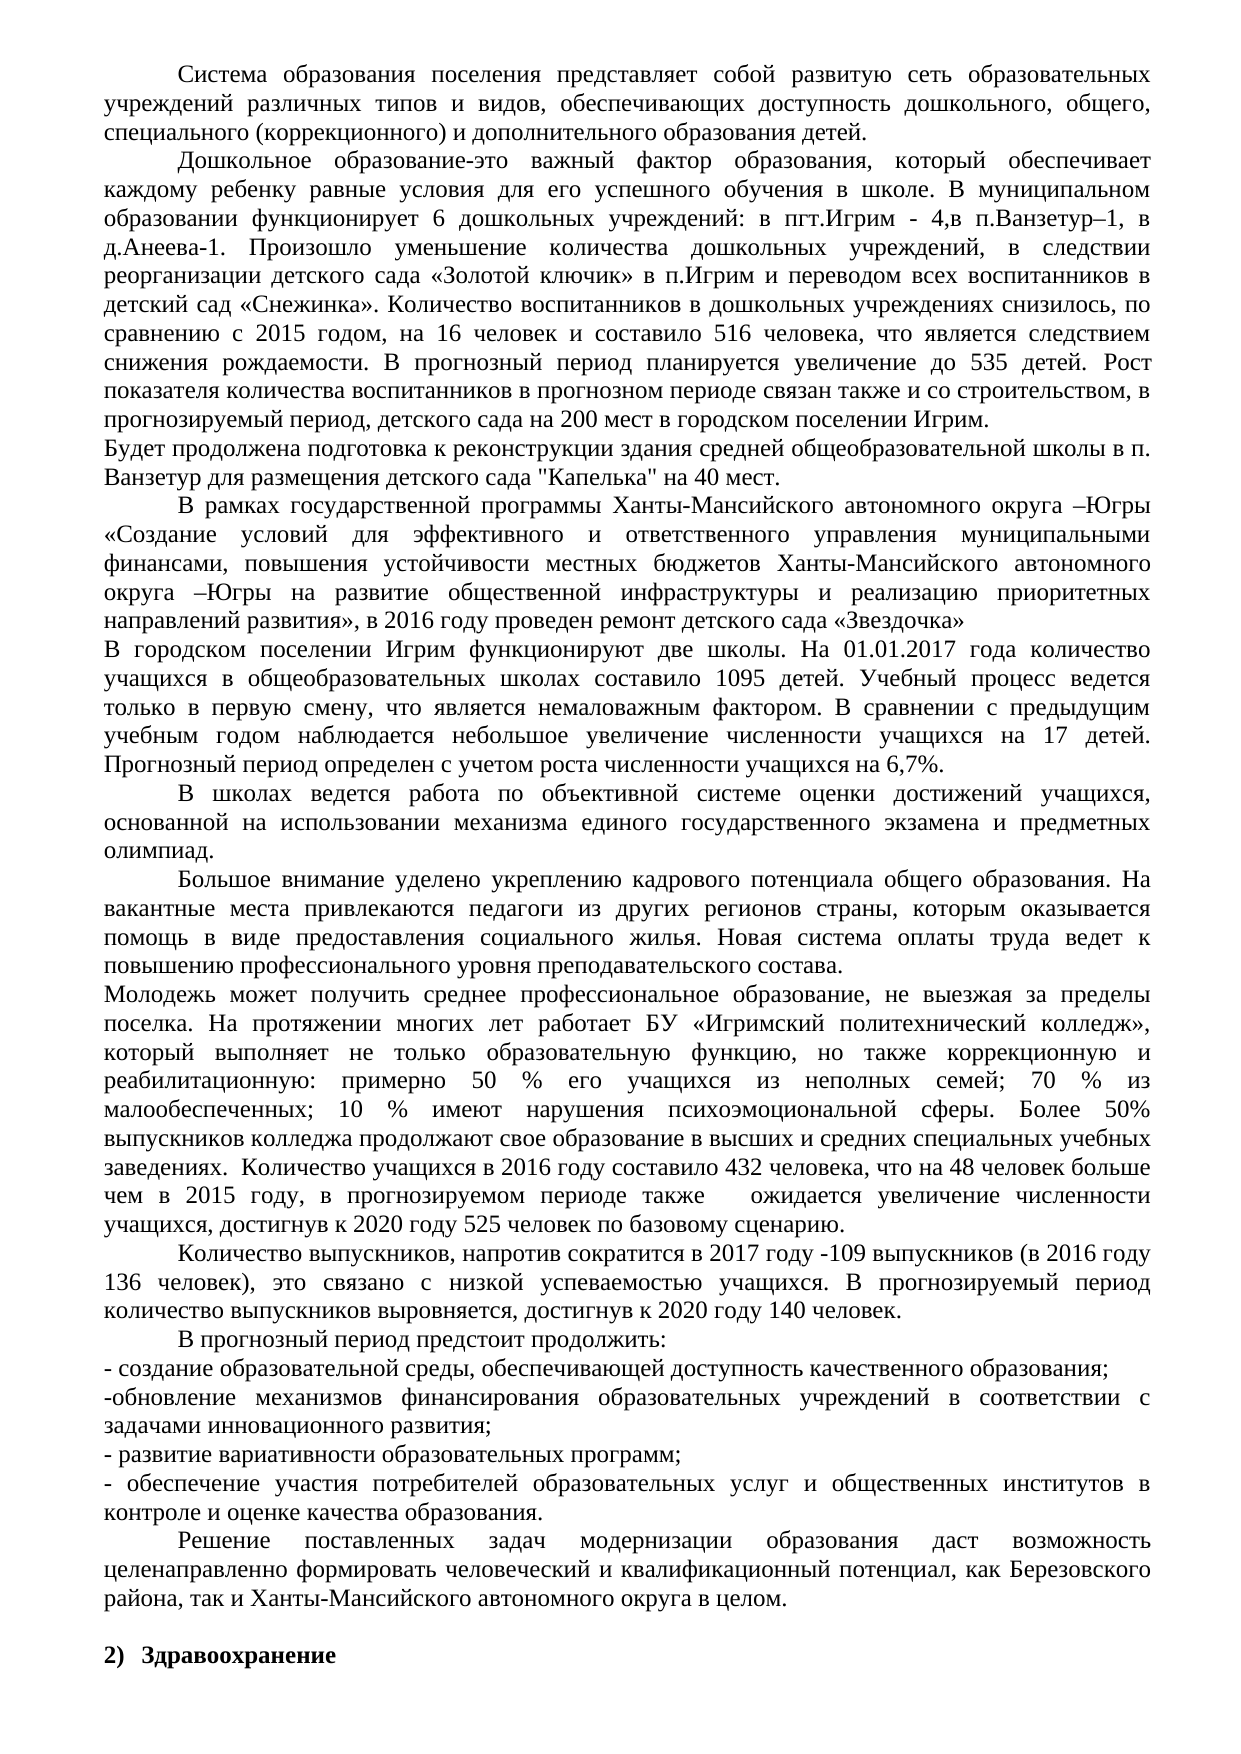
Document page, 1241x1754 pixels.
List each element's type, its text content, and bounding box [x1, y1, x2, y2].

text - развитие вариативности образовательных программ; [103, 1439, 1152, 1468]
text Будет продолжена подготовка к реконструкции здания средней общеобразовательной школы в п. Ванзетур для размещения детского сада "Капелька" на 40 мест. [103, 433, 1152, 490]
text Решение поставленных задач модернизации образования даст возможность целенаправленно формировать человеческий и квалификационный потенциал, как Березовского района, так и Ханты-Мансийского автономного округа в целом. [103, 1525, 1152, 1612]
text Дошкольное образование-это важный фактор образования, который обеспечивает каждому ребенку равные условия для его успешного обучения в школе. В муниципальном образовании функционирует 6 дошкольных учреждений: в пгт.Игрим - 4,в п.Ванзетур–1, в д.Анеева-1. Произошло уменьшение количества дошкольных учреждений, в следствии реорганизации детского сада «Золотой ключик» в п.Игрим и переводом всех воспитанников в детский сад «Снежинка». Количество воспитанников в дошкольных учреждениях снизилось, по сравнению с 2015 годом, на 16 человек и составило 516 человека, что является следствием снижения рождаемости. В прогнозный период планируется увеличение до 535 детей. Рост показателя количества воспитанников в прогнозном периоде связан также и со строительством, в прогнозируемый период, детского сада на 200 мест в городском поселении Игрим. [103, 145, 1152, 433]
text Молодежь может получить среднее профессиональное образование, не выезжая за пределы поселка. На протяжении многих лет работает БУ «Игримский политехнический колледж», который выполняет не только образовательную функцию, но также коррекционную и реабилитационную: примерно 50 % его учащихся из неполных семей; 70 % из малообеспеченных; 10 % имеют нарушения психоэмоциональной сферы. Более 50% выпускников колледжа продолжают свое образование в высших и средних специальных учебных заведениях. Количество учащихся в 2016 году составило 432 человека, что на 48 человек больше чем в 2015 году, в прогнозируемом периоде также ожидается увеличение численности учащихся, достигнув к 2020 году 525 человек по базовому сценарию. [103, 979, 1152, 1238]
text -обновление механизмов финансирования образовательных учреждений в соответствии с задачами инновационного развития; [103, 1382, 1152, 1439]
text В рамках государственной программы Ханты-Мансийского автономного округа –Югры «Создание условий для эффективного и ответственного управления муниципальными финансами, повышения устойчивости местных бюджетов Ханты-Мансийского автономного округа –Югры на развитие общественной инфраструктуры и реализацию приоритетных направлений развития», в 2016 году проведен ремонт детского сада «Звездочка» [103, 490, 1152, 634]
text Система образования поселения представляет собой развитую сеть образовательных учреждений различных типов и видов, обеспечивающих доступность дошкольного, общего, специального (коррекционного) и дополнительного образования детей. [103, 59, 1152, 145]
text Количество выпускников, напротив сократится в 2017 году -109 выпускников (в 2016 году 136 человек), это связано с низкой успеваемостью учащихся. В прогнозируемый период количество выпускников выровняется, достигнув к 2020 году 140 человек. [103, 1238, 1152, 1324]
text В прогнозный период предстоит продолжить: [103, 1324, 1152, 1353]
text В школах ведется работа по объективной системе оценки достижений учащихся, основанной на использовании механизма единого государственного экзамена и предметных олимпиад. [103, 778, 1152, 864]
text - обеспечение участия потребителей образовательных услуг и общественных институтов в контроле и оценке качества образования. [103, 1468, 1152, 1525]
text - создание образовательной среды, обеспечивающей доступность качественного образования; [103, 1353, 1152, 1382]
text В городском поселении Игрим функционируют две школы. На 01.01.2017 года количество учащихся в общеобразовательных школах составило 1095 детей. Учебный процесс ведется только в первую смену, что является немаловажным фактором. В сравнении с предыдущим учебным годом наблюдается небольшое увеличение численности учащихся на 17 детей. Прогнозный период определен с учетом роста численности учащихся на 6,7%. [103, 634, 1152, 778]
list Здравоохранение [103, 1640, 1152, 1669]
text Большое внимание уделено укреплению кадрового потенциала общего образования. На вакантные места привлекаются педагоги из других регионов страны, которым оказывается помощь в виде предоставления социального жилья. Новая система оплаты труда ведет к повышению профессионального уровня преподавательского состава. [103, 864, 1152, 979]
